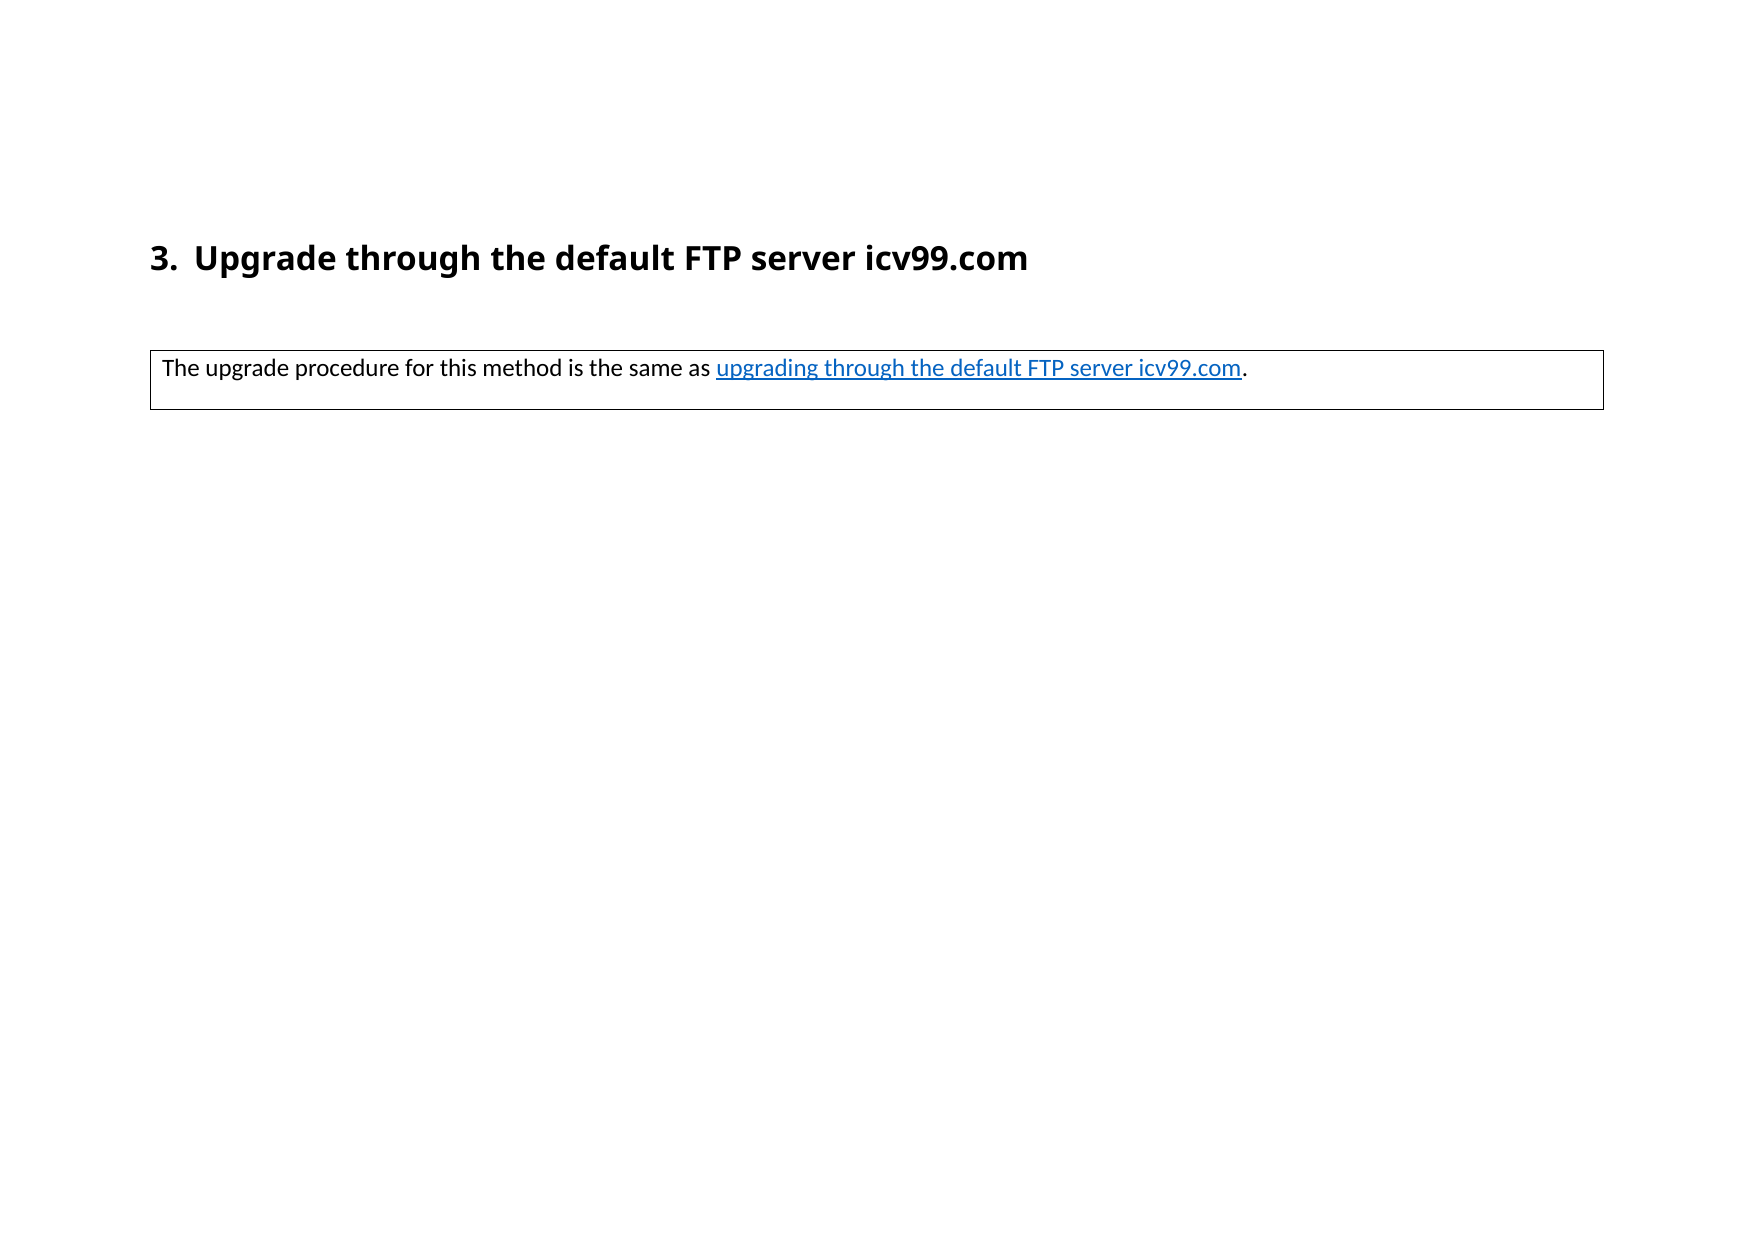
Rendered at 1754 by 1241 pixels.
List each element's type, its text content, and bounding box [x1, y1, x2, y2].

subtitle Upgrade through the default FTP server icv99.com [150, 225, 1604, 290]
table_header The upgrade procedure for this method is the same as upgrading through the default FTP server icv99.com. [151, 351, 1603, 408]
